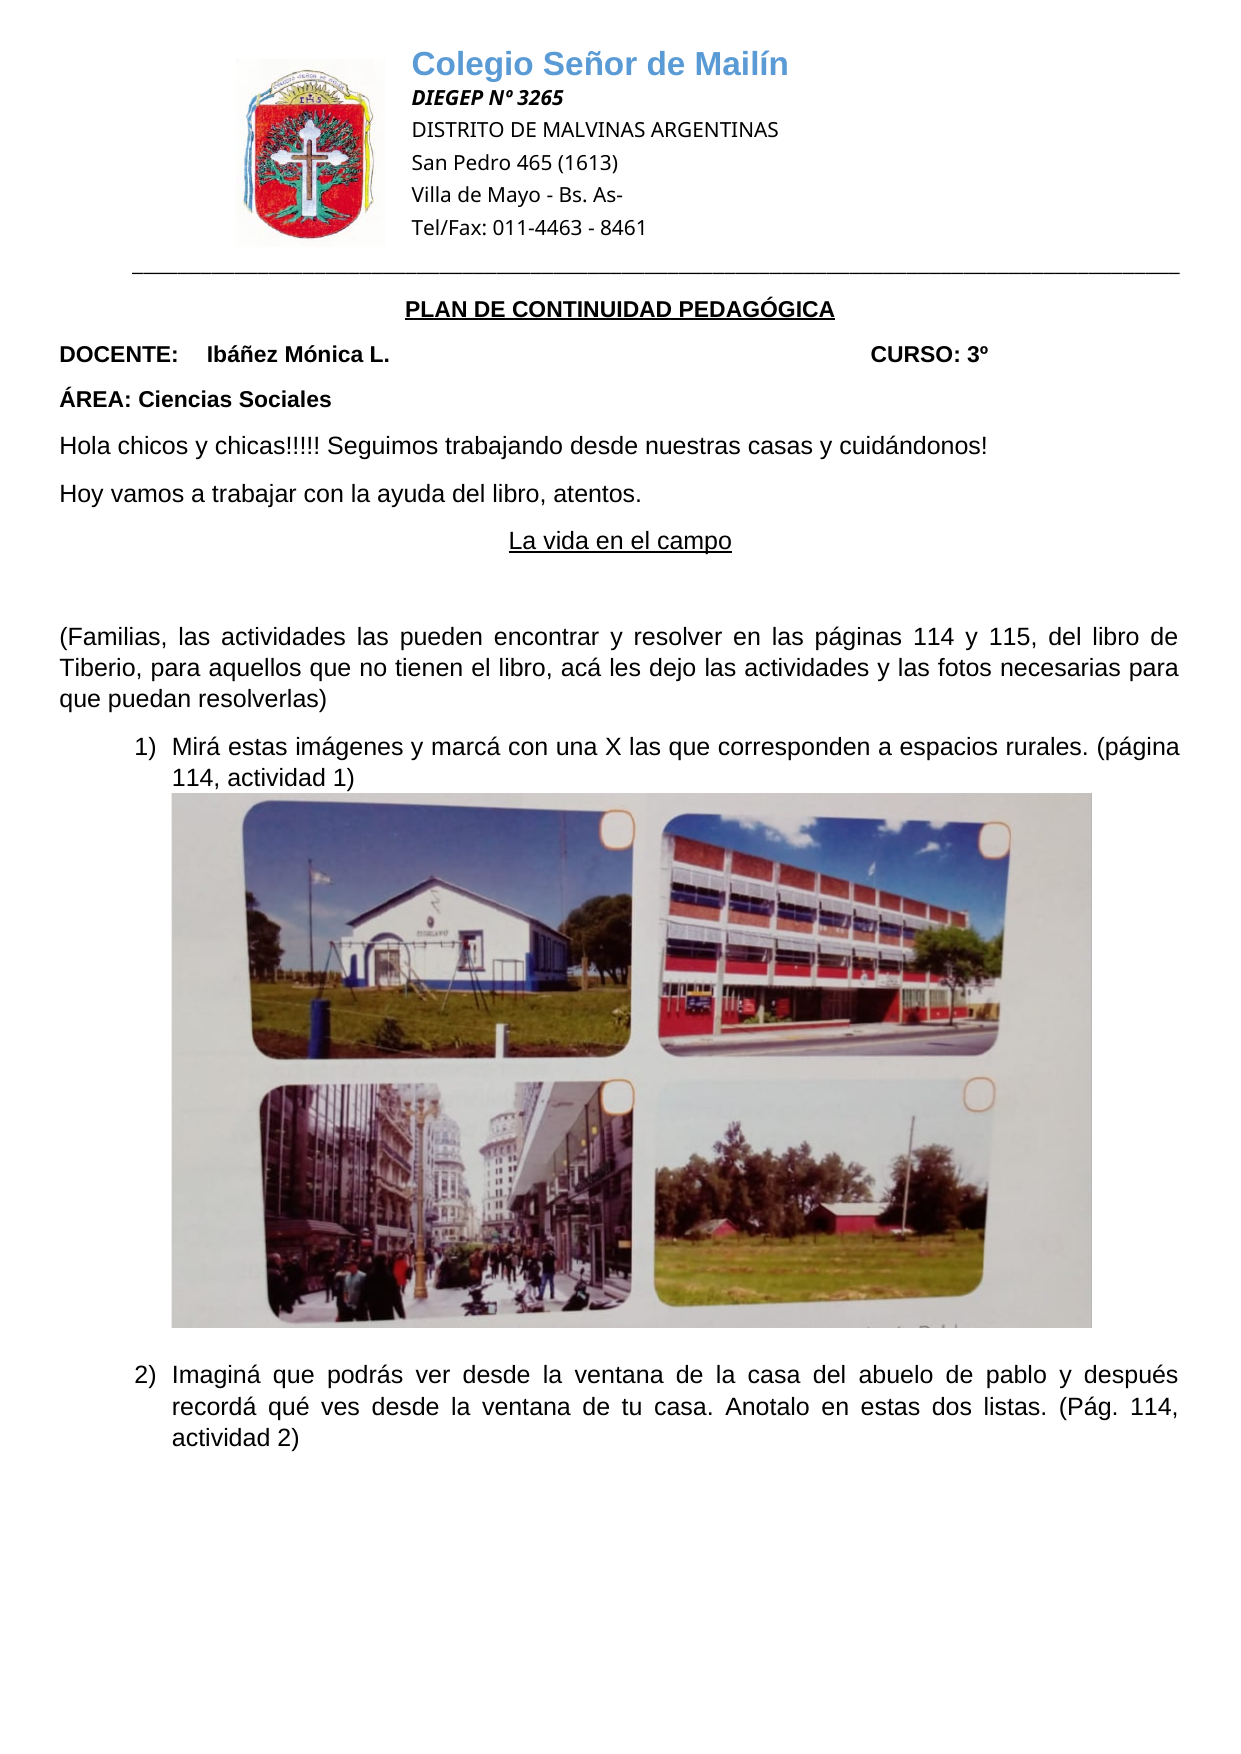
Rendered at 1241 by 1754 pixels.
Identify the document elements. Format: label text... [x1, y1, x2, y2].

text ÁREA: Ciencias Sociales [59, 386, 1181, 412]
list Mirá estas imágenes y marcá con una X las que corresponden a espacios rurales. (página 114, actividad 1) [134, 732, 1181, 791]
list Imaginá que podrás ver desde la ventana de la casa del abuelo de pablo y después recordá qué ves desde la ventana de tu casa. Anotalo en estas dos listas. (Pág. 114, actividad 2) [134, 1360, 1181, 1451]
picture [235, 59, 386, 247]
text Hola chicos y chicas!!!!! Seguimos trabajando desde nuestras casas y cuidándonos! [59, 431, 1181, 460]
text La vida en el campo [59, 526, 1181, 555]
text DOCENTE: Ibáñez Mónica L. CURSO: 3º [59, 341, 1181, 367]
text (Familias, las actividades las pueden encontrar y resolver en las páginas 114 y 115, del libro de Tiberio, para aquellos que no tienen el libro, acá les dejo las actividades y las fotos necesarias para que puedan resolverlas) [59, 622, 1181, 713]
text Hoy vamos a trabajar con la ayuda del libro, atentos. [59, 479, 1181, 507]
text PLAN DE CONTINUIDAD PEDAGÓGICA [59, 296, 1181, 322]
picture [171, 793, 1092, 1328]
table_header Colegio Señor de Mailín DIEGEP Nº 3265 DISTRITO DE MALVINAS ARGENTINAS San Pedro 465 (1613) Villa de Mayo - Bs. As- Tel/Fax: 011-4463 - 8461 [400, 44, 840, 246]
text ____________________________________________________________________________________________ [59, 59, 1181, 277]
